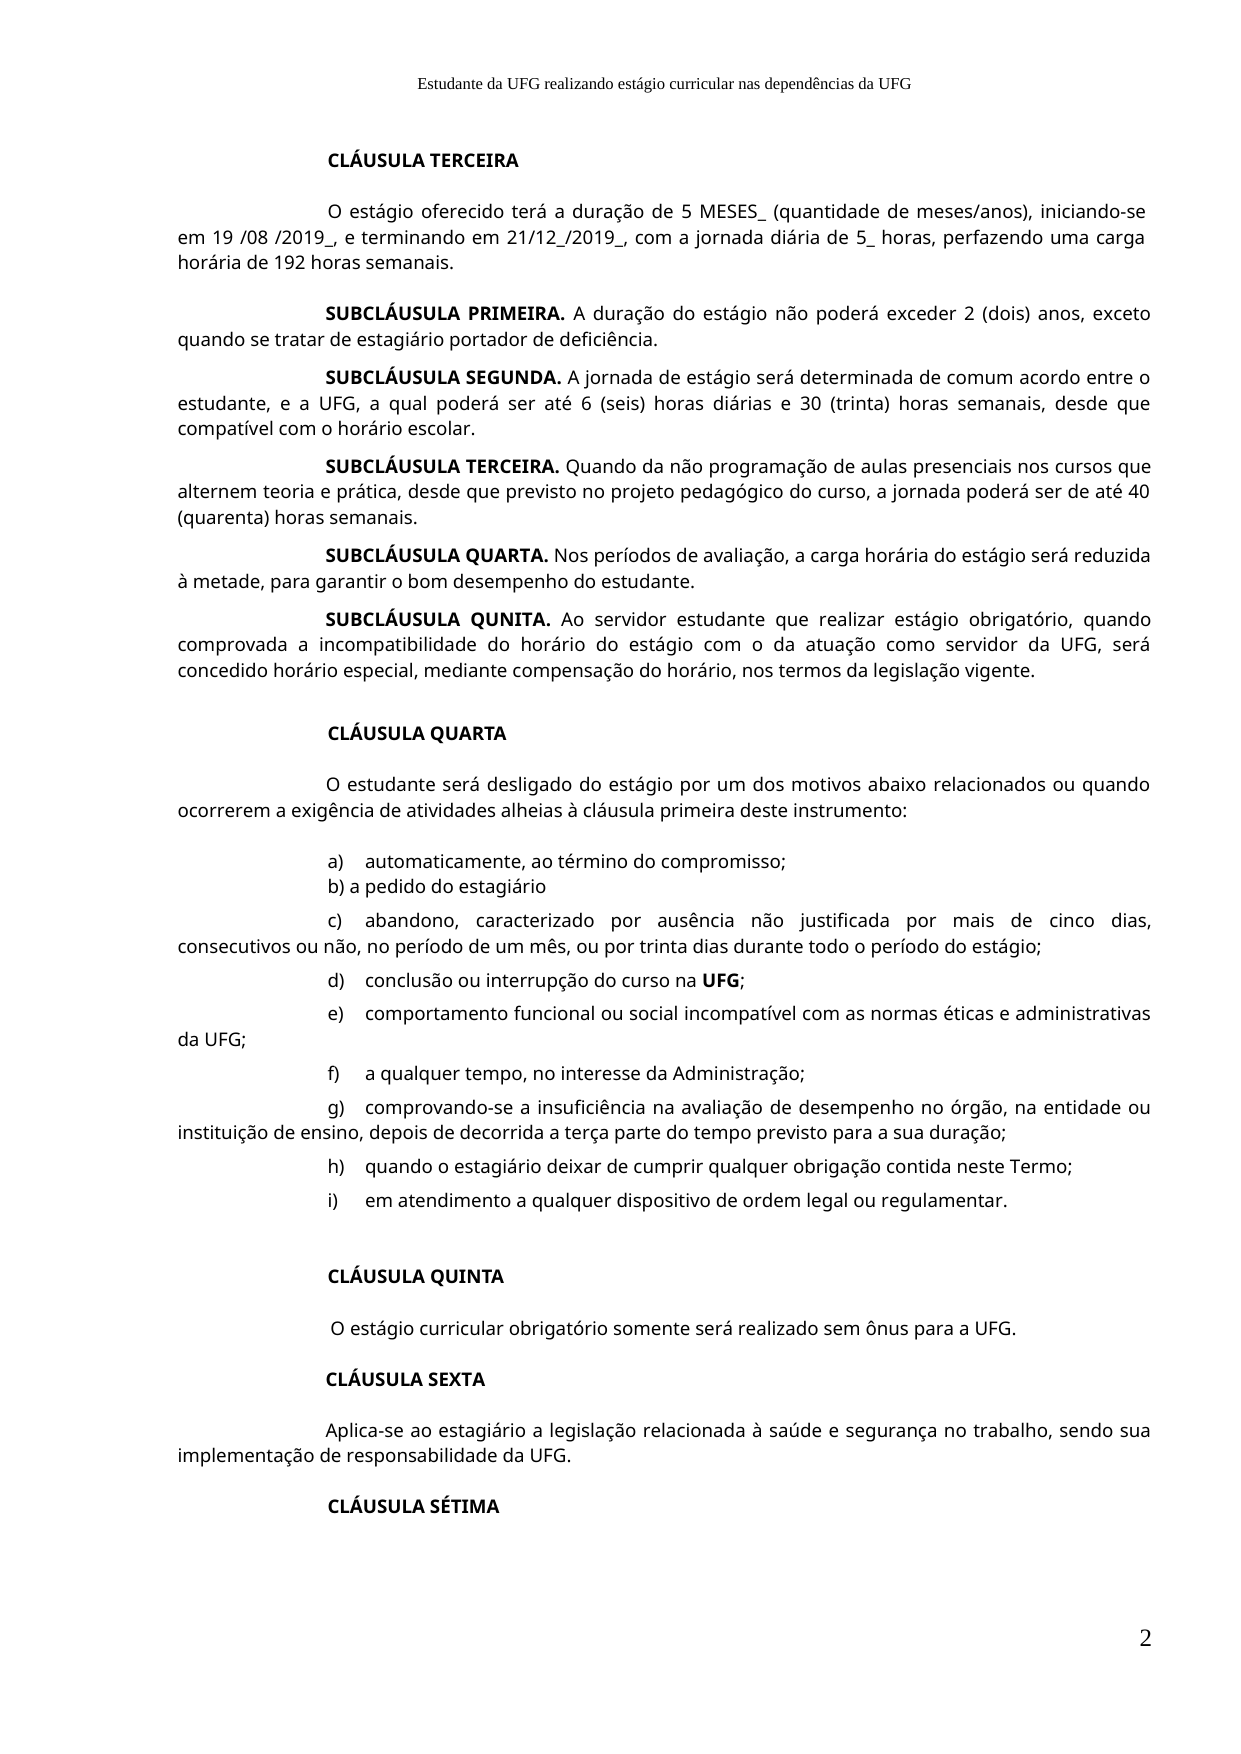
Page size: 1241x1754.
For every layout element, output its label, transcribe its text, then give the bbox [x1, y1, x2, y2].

text d) conclusão ou interrupção do curso na UFG; [177, 967, 1152, 992]
text c) abandono, caracterizado por ausência não justificada por mais de cinco dias, consecutivos ou não, no período de um mês, ou por trinta dias durante todo o período do estágio; [177, 907, 1152, 958]
text CLÁUSULA TERCEIRA [177, 148, 1152, 173]
text g) comprovando-se a insuficiência na avaliação de desempenho no órgão, na entidade ou instituição de ensino, depois de decorrida a terça parte do tempo previsto para a sua duração; [177, 1094, 1152, 1145]
text O estudante será desligado do estágio por um dos motivos abaixo relacionados ou quando ocorrerem a exigência de atividades alheias à cláusula primeira deste instrumento: [177, 772, 1152, 823]
text i) em atendimento a qualquer dispositivo de ordem legal ou regulamentar. [177, 1187, 1152, 1213]
text O estágio curricular obrigatório somente será realizado sem ônus para a UFG. [177, 1315, 1152, 1340]
text SUBCLÁUSULA QUARTA. Nos períodos de avaliação, a carga horária do estágio será reduzida à metade, para garantir o bom desempenho do estudante. [177, 542, 1152, 593]
text a) automaticamente, ao término do compromisso; [177, 848, 1152, 874]
text CLÁUSULA SEXTA [177, 1366, 1152, 1391]
text Aplica-se ao estagiário a legislação relacionada à saúde e segurança no trabalho, sendo sua implementação de responsabilidade da UFG. [177, 1417, 1152, 1468]
text O estágio oferecido terá a duração de 5 MESES_ (quantidade de meses/anos), iniciando-se em 19 /08 /2019_, e terminando em 21/12_/2019_, com a jornada diária de 5_ horas, perfazendo uma carga horária de 192 horas semanais. [177, 199, 1146, 275]
subtitle CLÁUSULA SÉTIMA [177, 1493, 1152, 1519]
text b) a pedido do estagiário [177, 874, 1152, 899]
text SUBCLÁUSULA TERCEIRA. Quando da não programação de aulas presenciais nos cursos que alternem teoria e prática, desde que previsto no projeto pedagógico do curso, a jornada poderá ser de até 40 (quarenta) horas semanais. [177, 453, 1152, 530]
text e) comportamento funcional ou social incompatível com as normas éticas e administrativas da UFG; [177, 1001, 1152, 1052]
text f) a qualquer tempo, no interesse da Administração; [177, 1060, 1152, 1086]
text SUBCLÁUSULA SEGUNDA. A jornada de estágio será determinada de comum acordo entre o estudante, e a UFG, a qual poderá ser até 6 (seis) horas diárias e 30 (trinta) horas semanais, desde que compatível com o horário escolar. [177, 364, 1152, 441]
text SUBCLÁUSULA PRIMEIRA. A duração do estágio não poderá exceder 2 (dois) anos, exceto quando se tratar de estagiário portador de deficiência. [177, 301, 1152, 352]
text h) quando o estagiário deixar de cumprir qualquer obrigação contida neste Termo; [177, 1153, 1152, 1179]
subtitle CLÁUSULA QUARTA [177, 721, 1146, 746]
text SUBCLÁUSULA QUNITA. Ao servidor estudante que realizar estágio obrigatório, quando comprovada a incompatibilidade do horário do estágio com o da atuação como servidor da UFG, será concedido horário especial, mediante compensação do horário, nos termos da legislação vigente. [177, 606, 1152, 682]
subtitle CLÁUSULA QUINTA [177, 1264, 1146, 1289]
